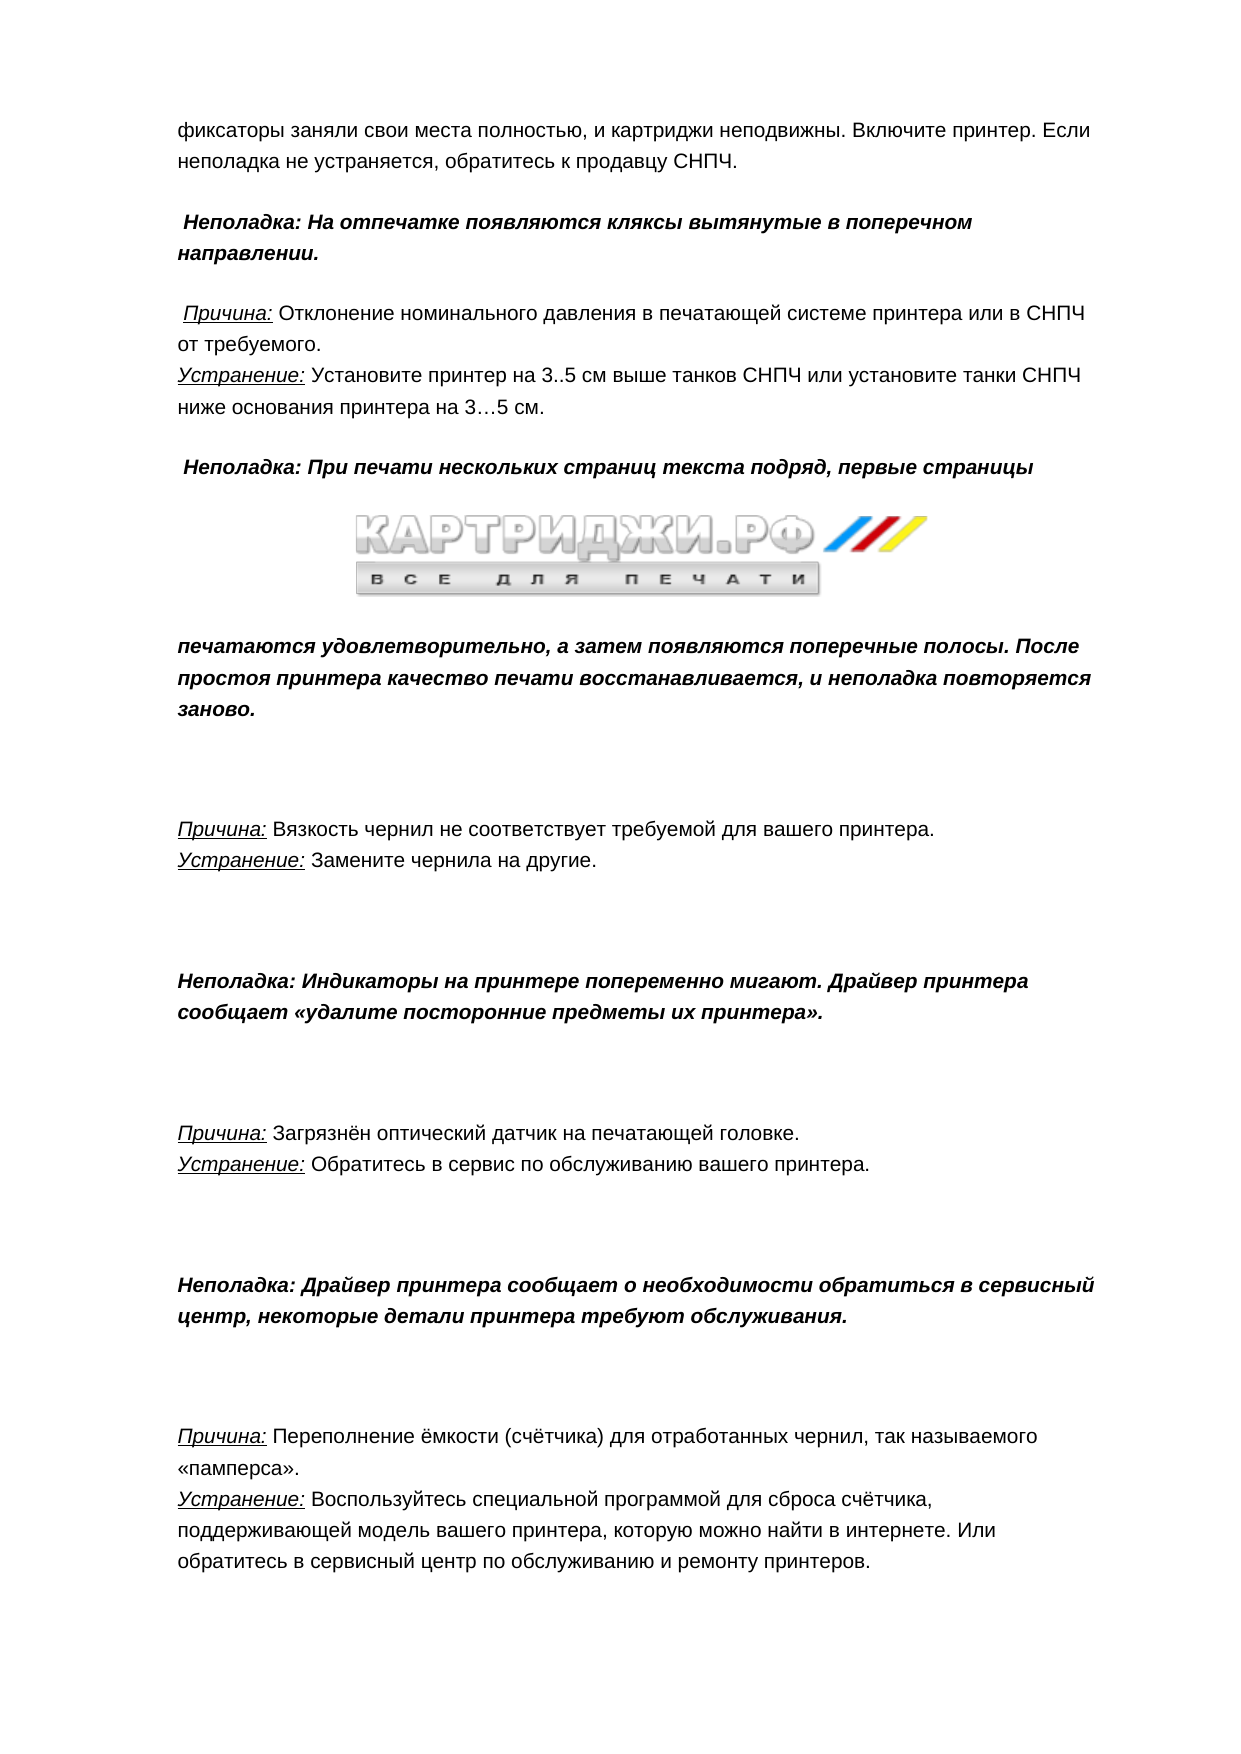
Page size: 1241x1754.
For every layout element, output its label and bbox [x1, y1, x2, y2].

picture [355, 515, 928, 597]
table_header [154, 118, 1129, 1610]
